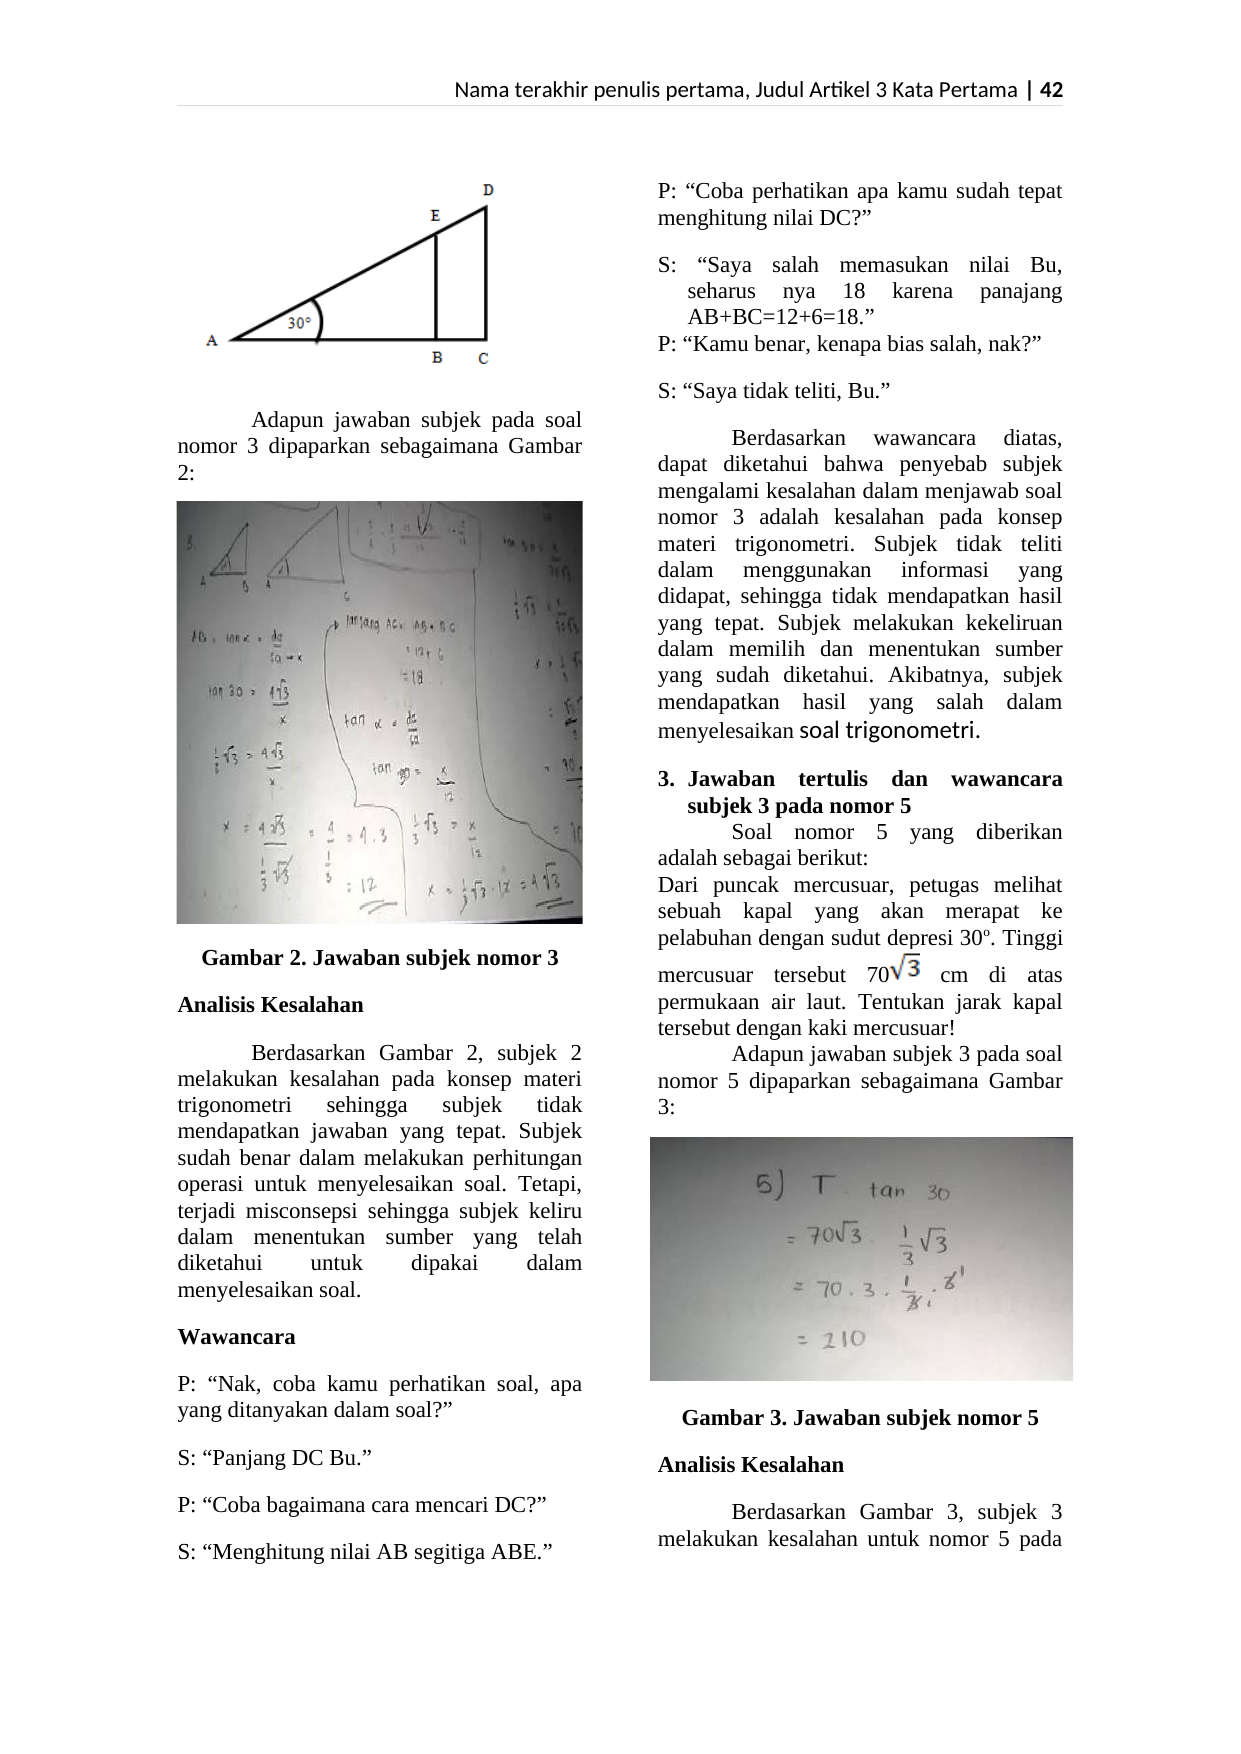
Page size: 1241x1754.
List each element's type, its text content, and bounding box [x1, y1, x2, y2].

text Analisis Kesalahan [658, 1451, 1063, 1477]
text S: “Saya salah memasukan nilai Bu, seharus nya 18 karena panajang AB+BC=12+6=18.” [658, 251, 1063, 330]
list Soal nomor 5 yang diberikan adalah sebagai berikut: [658, 818, 1063, 871]
picture [177, 177, 583, 386]
picture [650, 1137, 1074, 1381]
text P: “Coba bagaimana cara mencari DC?” [177, 1491, 583, 1517]
text P: “Kamu benar, kenapa bias salah, nak?” [658, 330, 1063, 356]
text Gambar 3. Jawaban subjek nomor 5 [658, 1404, 1063, 1430]
text Gambar 2. Jawaban subjek nomor 3 [177, 944, 583, 971]
text S: “Saya tidak teliti, Bu.” [658, 377, 1063, 403]
picture [176, 501, 583, 924]
text Berdasarkan Gambar 2, subjek 2 melakukan kesalahan pada konsep materi trigonometri sehingga subjek tidak mendapatkan jawaban yang tepat. Subjek sudah benar dalam melakukan perhitungan operasi untuk menyelesaikan soal. Tetapi, terjadi misconsepsi sehingga subjek keliru dalam menentukan sumber yang telah diketahui untuk dipakai dalam menyelesaikan soal. [177, 1038, 583, 1302]
picture [889, 949, 920, 983]
text Dari puncak mercusuar, petugas melihat sebuah kapal yang akan merapat ke pelabuhan dengan sudut depresi 30o. Tinggi mercusuar tersebut 70 cm di atas permukaan air laut. Tentukan jarak kapal tersebut dengan kaki mercusuar! [658, 871, 1063, 1041]
text Adapun jawaban subjek 3 pada soal nomor 5 dipaparkan sebagaimana Gambar 3: [658, 1041, 1063, 1119]
text S: “Panjang DC Bu.” [177, 1444, 583, 1470]
text P: “Nak, coba kamu perhatikan soal, apa yang ditanyakan dalam soal?” [177, 1370, 583, 1423]
text S: “Menghitung nilai AB segitiga ABE.” [177, 1538, 583, 1564]
text P: “Coba perhatikan apa kamu sudah tepat menghitung nilai DC?” [658, 177, 1063, 230]
text Wawancara [177, 1323, 583, 1349]
text Berdasarkan wawancara diatas, dapat diketahui bahwa penyebab subjek mengalami kesalahan dalam menjawab soal nomor 3 adalah kesalahan pada konsep materi trigonometri. Subjek tidak teliti dalam menggunakan informasi yang didapat, sehingga tidak mendapatkan hasil yang tepat. Subjek melakukan kekeliruan dalam memilih dan menentukan sumber yang sudah diketahui. Akibatnya, subjek mendapatkan hasil yang salah dalam menyelesaikan soal trigonometri. [658, 424, 1063, 744]
text Adapun jawaban subjek pada soal nomor 3 dipaparkan sebagaimana Gambar 2: [177, 406, 583, 485]
text Analisis Kesalahan [177, 991, 583, 1018]
list Jawaban tertulis dan wawancara subjek 3 pada nomor 5 [658, 765, 1063, 818]
